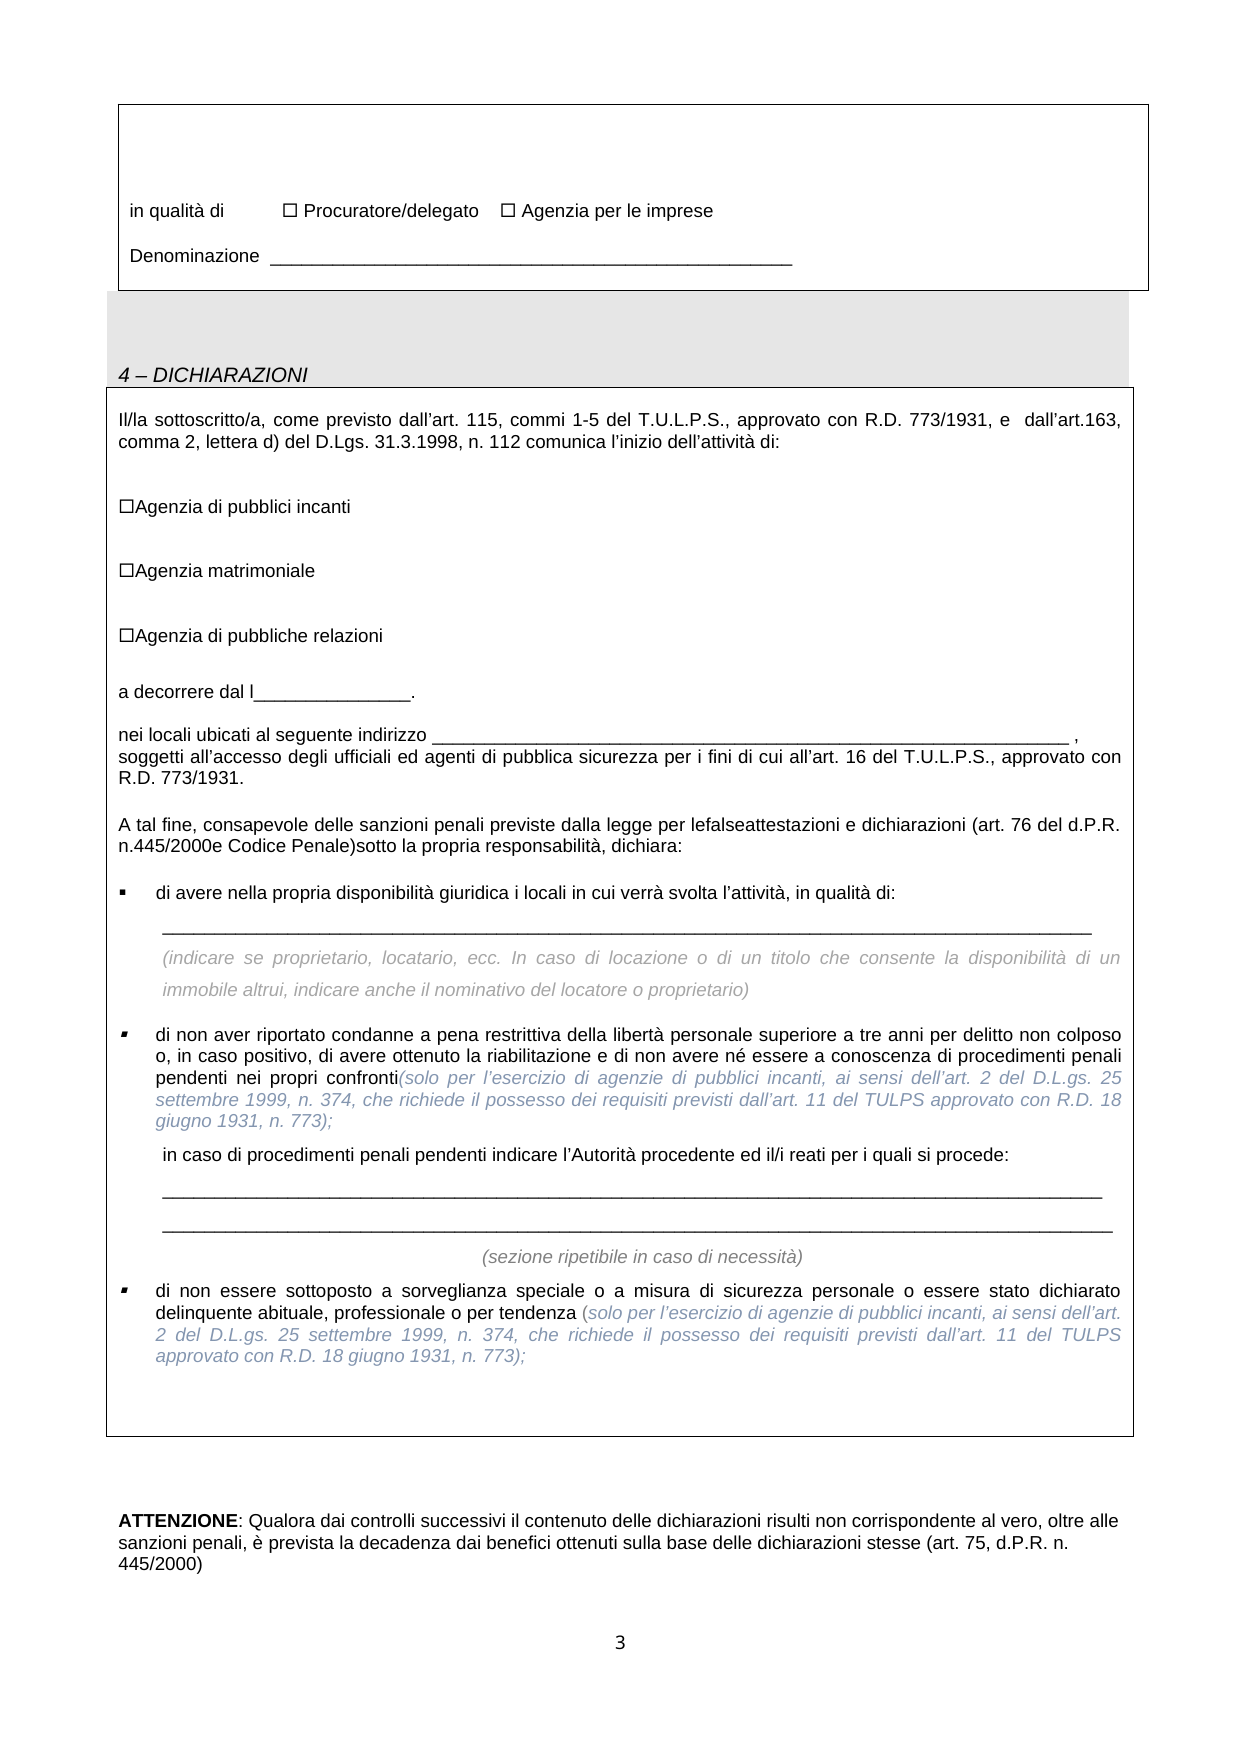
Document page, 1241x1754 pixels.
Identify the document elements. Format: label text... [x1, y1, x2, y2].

text ATTENZIONE: Qualora dai controlli successivi il contenuto delle dichiarazioni risulti non corrispondente al vero, oltre alle sanzioni penali, è prevista la decadenza dai benefici ottenuti sulla base delle dichiarazioni stesse (art. 75, d.P.R. n. 445/2000) [118, 1510, 1122, 1574]
table_header 4 – DICHIARAZIONI [107, 291, 1129, 387]
table_cell Il/la sottoscritto/a, come previsto dall’art. 115, commi 1-5 del T.U.L.P.S., approvato con R.D. 773/1931, e dall’art.163, comma 2, lettera d) del D.Lgs. 31.3.1998, n. 112 comunica l’inizio dell’attività di: Agenzia di pubblici incanti Agenzia matrimoniale Agenzia di pubbliche relazioni a decorrere dal l_______________. nei locali ubicati al seguente indirizzo _____________________________________________________________ , soggetti all’accesso degli ufficiali ed agenti di pubblica sicurezza per i fini di cui all’art. 16 del T.U.L.P.S., approvato con R.D. 773/1931. A tal fine, consapevole delle sanzioni penali previste dalla legge per lefalseattestazioni e dichiarazioni (art. 76 del d.P.R. n.445/2000e Codice Penale)sotto la propria responsabilità, dichiara: di avere nella propria disponibilità giuridica i locali in cui verrà svolta l’attività, in qualità di: _________________________________________________________________________________________ (indicare se proprietario, locatario, ecc. In caso di locazione o di un titolo che consente la disponibilità di un immobile altrui, indicare anche il nominativo del locatore o proprietario) di non aver riportato condanne a pena restrittiva della libertà personale superiore a tre anni per delitto non colposo o, in caso positivo, di avere ottenuto la riabilitazione e di non avere né essere a conoscenza di procedimenti penali pendenti nei propri confronti(solo per l’esercizio di agenzie di pubblici incanti, ai sensi dell’art. 2 del D.L.gs. 25 settembre 1999, n. 374, che richiede il possesso dei requisiti previsti dall’art. 11 del TULPS approvato con R.D. 18 giugno 1931, n. 773); in caso di procedimenti penali pendenti indicare l’Autorità procedente ed il/i reati per i quali si procede: __________________________________________________________________________________________ ___________________________________________________________________________________________ (sezione ripetibile in caso di necessità) di non essere sottoposto a sorveglianza speciale o a misura di sicurezza personale o essere stato dichiarato delinquente abituale, professionale o per tendenza (solo per l’esercizio di agenzie di pubblici incanti, ai sensi dell’art. 2 del D.L.gs. 25 settembre 1999, n. 374, che richiede il possesso dei requisiti previsti dall’art. 11 del TULPS approvato con R.D. 18 giugno 1931, n. 773); [107, 388, 1133, 1436]
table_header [119, 105, 1148, 290]
